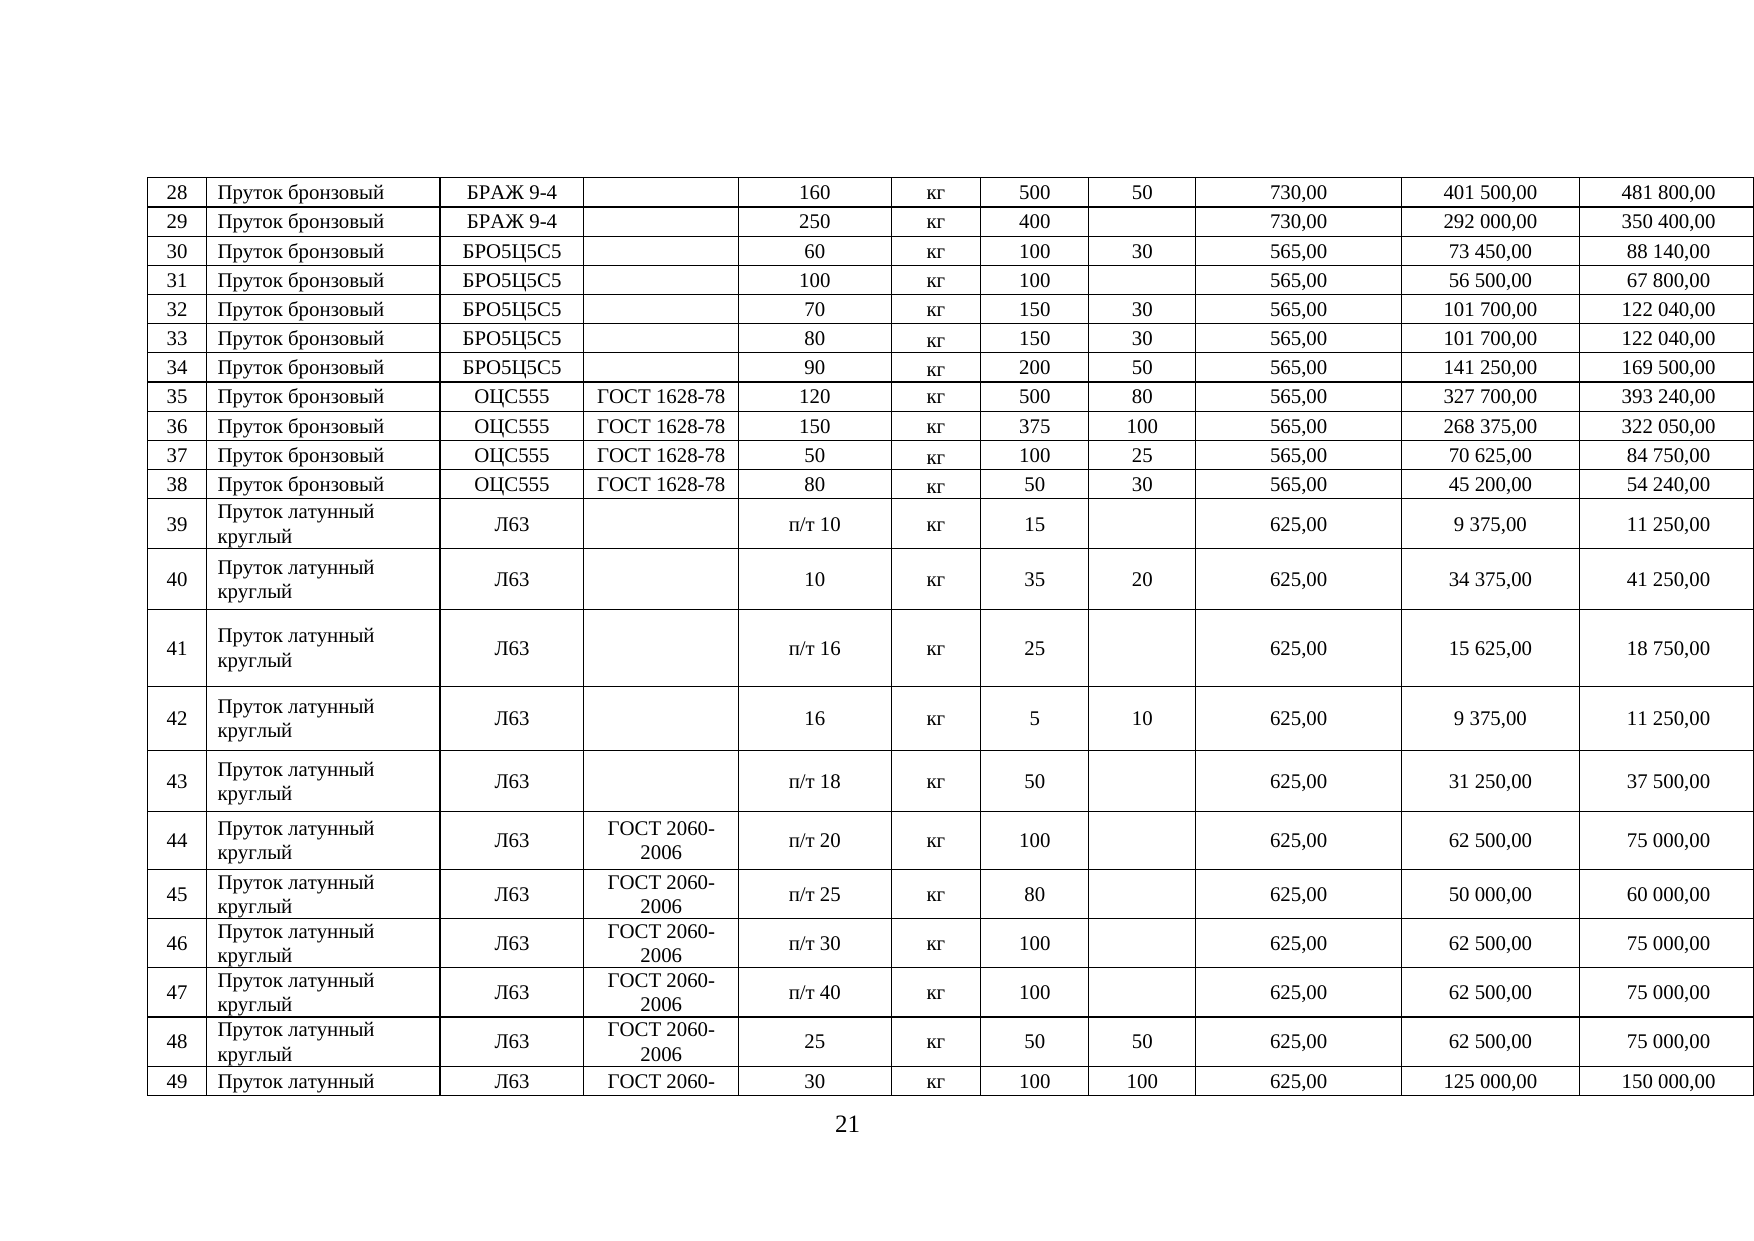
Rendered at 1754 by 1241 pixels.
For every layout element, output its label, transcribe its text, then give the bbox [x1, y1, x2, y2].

table_cell кг [892, 441, 980, 469]
table_cell 80 [739, 324, 891, 352]
table_cell 33 [148, 324, 206, 352]
table_cell 100 [981, 441, 1088, 469]
table_cell Л63 [441, 751, 583, 811]
table_cell 34 [148, 353, 206, 381]
table_cell [584, 353, 738, 381]
table_cell 322 050,00 [1580, 412, 1753, 440]
table_cell 45 200,00 [1402, 470, 1579, 498]
table_cell 30 [1089, 470, 1195, 498]
table_cell кг [892, 968, 980, 1016]
table_cell 565,00 [1196, 295, 1401, 323]
table_cell 565,00 [1196, 383, 1401, 411]
table_cell 100 [981, 919, 1088, 967]
table_cell 50 000,00 [1402, 870, 1579, 918]
table_cell 20 [1089, 549, 1195, 608]
table_cell 70 [739, 295, 891, 323]
table_cell 39 [148, 499, 206, 548]
table_cell 50 [1089, 178, 1195, 206]
table_cell [584, 687, 738, 750]
table_cell 200 [981, 353, 1088, 381]
table_cell 327 700,00 [1402, 383, 1579, 411]
table_cell 292 000,00 [1402, 208, 1579, 236]
table_cell БРО5Ц5С5 [441, 295, 583, 323]
table_cell 565,00 [1196, 266, 1401, 294]
table_cell 10 [1089, 687, 1195, 750]
table_cell 75 000,00 [1580, 968, 1753, 1016]
table_cell [584, 610, 738, 686]
table_cell [584, 237, 738, 265]
table_cell 150 [981, 324, 1088, 352]
table_cell [584, 324, 738, 352]
table_cell 28 [148, 178, 206, 206]
table_cell 41 250,00 [1580, 549, 1753, 608]
table_cell Л63 [441, 968, 583, 1016]
table_cell [1089, 870, 1195, 918]
table_cell 120 [739, 383, 891, 411]
table_cell Пруток латунный круглый [207, 499, 439, 548]
table_cell п/т 10 [739, 499, 891, 548]
table_cell 625,00 [1196, 919, 1401, 967]
table_cell 9 375,00 [1402, 499, 1579, 548]
table_cell 47 [148, 968, 206, 1016]
table_cell [1089, 968, 1195, 1016]
table_cell [1089, 751, 1195, 811]
table_cell 45 [148, 870, 206, 918]
table_cell 49 [148, 1067, 206, 1095]
table_cell [584, 178, 738, 206]
table_cell 25 [1089, 441, 1195, 469]
table_cell Пруток бронзовый [207, 470, 439, 498]
table_cell 15 [981, 499, 1088, 548]
table_cell [584, 549, 738, 608]
table_cell 60 000,00 [1580, 870, 1753, 918]
table_cell кг [892, 549, 980, 608]
table_cell 160 [739, 178, 891, 206]
table_cell 393 240,00 [1580, 383, 1753, 411]
table_cell кг [892, 470, 980, 498]
table_cell 35 [148, 383, 206, 411]
table_cell кг [892, 870, 980, 918]
table_cell 100 [739, 266, 891, 294]
table_cell Пруток латунный круглый [207, 870, 439, 918]
table_cell кг [892, 295, 980, 323]
table_cell 80 [1089, 383, 1195, 411]
table_cell 48 [148, 1018, 206, 1066]
table_cell 565,00 [1196, 324, 1401, 352]
table_cell кг [892, 919, 980, 967]
table_cell Пруток латунный круглый [207, 610, 439, 686]
table_cell кг [892, 1067, 980, 1095]
table_cell [1089, 266, 1195, 294]
table_cell кг [892, 1018, 980, 1066]
table_cell 625,00 [1196, 610, 1401, 686]
table_cell 100 [981, 266, 1088, 294]
table_cell Пруток бронзовый [207, 208, 439, 236]
table_cell 100 [1089, 412, 1195, 440]
table_cell 122 040,00 [1580, 295, 1753, 323]
table_cell 400 [981, 208, 1088, 236]
table_cell 15 625,00 [1402, 610, 1579, 686]
table_cell 30 [739, 1067, 891, 1095]
table_cell 31 250,00 [1402, 751, 1579, 811]
table_cell ГОСТ 1628-78 [584, 470, 738, 498]
table_cell ГОСТ 2060-2006 [584, 1067, 738, 1095]
table_cell п/т 20 [739, 812, 891, 869]
table_cell 10 [739, 549, 891, 608]
table_cell 100 [1089, 1067, 1195, 1095]
table_cell кг [892, 237, 980, 265]
table_cell ГОСТ 2060-2006 [584, 919, 738, 967]
table_cell кг [892, 266, 980, 294]
table_cell 100 [981, 1067, 1088, 1095]
table_cell ГОСТ 2060-2006 [584, 1018, 738, 1066]
table_cell 565,00 [1196, 441, 1401, 469]
table_cell Л63 [441, 919, 583, 967]
table_cell 67 800,00 [1580, 266, 1753, 294]
table_cell 70 625,00 [1402, 441, 1579, 469]
table_cell 401 500,00 [1402, 178, 1579, 206]
table_cell 169 500,00 [1580, 353, 1753, 381]
table_cell БРО5Ц5С5 [441, 353, 583, 381]
table_cell БРАЖ 9-4 [441, 208, 583, 236]
table_cell 11 250,00 [1580, 687, 1753, 750]
table_cell 54 240,00 [1580, 470, 1753, 498]
table_cell п/т 40 [739, 968, 891, 1016]
table_cell 375 [981, 412, 1088, 440]
table_cell 625,00 [1196, 870, 1401, 918]
table_cell 37 500,00 [1580, 751, 1753, 811]
table_cell Пруток бронзовый [207, 441, 439, 469]
table_cell 11 250,00 [1580, 499, 1753, 548]
table_cell 625,00 [1196, 549, 1401, 608]
table_cell кг [892, 610, 980, 686]
table_cell 625,00 [1196, 751, 1401, 811]
table_cell п/т 18 [739, 751, 891, 811]
table_cell 625,00 [1196, 1067, 1401, 1095]
table_cell Пруток бронзовый [207, 295, 439, 323]
table_cell 730,00 [1196, 178, 1401, 206]
table_cell Л63 [441, 549, 583, 608]
table_cell 565,00 [1196, 412, 1401, 440]
table_cell БРАЖ 9-4 [441, 178, 583, 206]
table_cell 42 [148, 687, 206, 750]
table_cell [584, 266, 738, 294]
table_cell 100 [981, 968, 1088, 1016]
table_cell Пруток бронзовый [207, 178, 439, 206]
table_cell [1089, 208, 1195, 236]
table_cell 90 [739, 353, 891, 381]
table_cell 30 [148, 237, 206, 265]
table_cell [1089, 499, 1195, 548]
table_cell ОЦС555 [441, 470, 583, 498]
table_cell 75 000,00 [1580, 1018, 1753, 1066]
table_cell кг [892, 383, 980, 411]
table_cell 150 [739, 412, 891, 440]
table_cell 46 [148, 919, 206, 967]
table_cell Пруток бронзовый [207, 324, 439, 352]
table_cell 50 [981, 470, 1088, 498]
table_cell 268 375,00 [1402, 412, 1579, 440]
table_cell 50 [1089, 353, 1195, 381]
table_cell Л63 [441, 870, 583, 918]
table_cell 80 [981, 870, 1088, 918]
table_cell [1089, 610, 1195, 686]
table_cell 62 500,00 [1402, 812, 1579, 869]
table_cell Л63 [441, 812, 583, 869]
table_cell 30 [1089, 237, 1195, 265]
table_cell 62 500,00 [1402, 968, 1579, 1016]
table_cell кг [892, 208, 980, 236]
table_cell 625,00 [1196, 499, 1401, 548]
table_cell Л63 [441, 687, 583, 750]
table_cell Пруток бронзовый [207, 412, 439, 440]
table_cell 730,00 [1196, 208, 1401, 236]
table_cell кг [892, 412, 980, 440]
table_cell [584, 208, 738, 236]
table_cell 43 [148, 751, 206, 811]
table_cell 37 [148, 441, 206, 469]
table_cell 75 000,00 [1580, 919, 1753, 967]
table_cell 122 040,00 [1580, 324, 1753, 352]
table_cell ОЦС555 [441, 412, 583, 440]
table_cell 41 [148, 610, 206, 686]
table_cell Л63 [441, 1018, 583, 1066]
table_cell 101 700,00 [1402, 295, 1579, 323]
table_cell 75 000,00 [1580, 812, 1753, 869]
table_cell кг [892, 687, 980, 750]
table_cell 350 400,00 [1580, 208, 1753, 236]
table_cell 125 000,00 [1402, 1067, 1579, 1095]
table_cell 29 [148, 208, 206, 236]
table_cell [1089, 919, 1195, 967]
table_cell Пруток латунный круглый [207, 751, 439, 811]
table_cell [584, 499, 738, 548]
table_cell 101 700,00 [1402, 324, 1579, 352]
table_cell ГОСТ 1628-78 [584, 412, 738, 440]
table_cell 25 [981, 610, 1088, 686]
table_cell п/т 30 [739, 919, 891, 967]
table_cell 60 [739, 237, 891, 265]
table_cell [584, 751, 738, 811]
table_cell ГОСТ 2060-2006 [584, 968, 738, 1016]
table_cell 30 [1089, 295, 1195, 323]
table_cell п/т 16 [739, 610, 891, 686]
table_cell Пруток бронзовый [207, 237, 439, 265]
table_cell Л63 [441, 610, 583, 686]
table_cell Пруток латунный круглый [207, 968, 439, 1016]
table_cell 36 [148, 412, 206, 440]
table_cell 50 [981, 1018, 1088, 1066]
table_cell 150 000,00 [1580, 1067, 1753, 1095]
table_cell Л63 [441, 499, 583, 548]
table_cell 30 [1089, 324, 1195, 352]
table_cell БРО5Ц5С5 [441, 266, 583, 294]
table_cell 625,00 [1196, 812, 1401, 869]
table_cell 56 500,00 [1402, 266, 1579, 294]
table_cell 565,00 [1196, 353, 1401, 381]
table_cell ГОСТ 1628-78 [584, 383, 738, 411]
table_cell 250 [739, 208, 891, 236]
table_cell 500 [981, 178, 1088, 206]
table_cell кг [892, 751, 980, 811]
table_cell Л63 [441, 1067, 583, 1095]
table_cell БРО5Ц5С5 [441, 324, 583, 352]
table_cell 25 [739, 1018, 891, 1066]
table_cell 5 [981, 687, 1088, 750]
table_cell 31 [148, 266, 206, 294]
table_cell Пруток бронзовый [207, 266, 439, 294]
table_cell Пруток латунный круглый [207, 919, 439, 967]
table_cell 34 375,00 [1402, 549, 1579, 608]
table_cell 481 800,00 [1580, 178, 1753, 206]
table_cell ГОСТ 2060-2006 [584, 812, 738, 869]
table_cell 38 [148, 470, 206, 498]
table_cell 16 [739, 687, 891, 750]
table_cell 80 [739, 470, 891, 498]
table_cell ГОСТ 2060-2006 [584, 870, 738, 918]
table_cell 9 375,00 [1402, 687, 1579, 750]
table_cell п/т 25 [739, 870, 891, 918]
table_cell кг [892, 353, 980, 381]
table_cell Пруток латунный круглый [207, 812, 439, 869]
table_cell 565,00 [1196, 470, 1401, 498]
table_cell 44 [148, 812, 206, 869]
table_cell Пруток латунный круглый [207, 549, 439, 608]
table_cell 141 250,00 [1402, 353, 1579, 381]
table_cell [584, 295, 738, 323]
table_cell 62 500,00 [1402, 919, 1579, 967]
table_cell 50 [981, 751, 1088, 811]
table_cell кг [892, 812, 980, 869]
table_cell 62 500,00 [1402, 1018, 1579, 1066]
table_cell 40 [148, 549, 206, 608]
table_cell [207, 1067, 439, 1095]
table_cell 100 [981, 237, 1088, 265]
table_cell 32 [148, 295, 206, 323]
table_cell кг [892, 178, 980, 206]
table_cell 100 [981, 812, 1088, 869]
table_cell 84 750,00 [1580, 441, 1753, 469]
table_cell [1089, 812, 1195, 869]
table_cell 625,00 [1196, 687, 1401, 750]
table_cell 18 750,00 [1580, 610, 1753, 686]
table_cell 35 [981, 549, 1088, 608]
table_cell кг [892, 324, 980, 352]
table_cell БРО5Ц5С5 [441, 237, 583, 265]
table_cell Пруток бронзовый [207, 353, 439, 381]
table_cell 500 [981, 383, 1088, 411]
table_cell 625,00 [1196, 968, 1401, 1016]
table_cell кг [892, 499, 980, 548]
table_cell Пруток латунный круглый [207, 687, 439, 750]
table_cell ОЦС555 [441, 441, 583, 469]
table_cell ОЦС555 [441, 383, 583, 411]
table_cell 150 [981, 295, 1088, 323]
table_cell 625,00 [1196, 1018, 1401, 1066]
table_cell Пруток бронзовый [207, 383, 439, 411]
table_cell 73 450,00 [1402, 237, 1579, 265]
table_cell Пруток латунный круглый [207, 1018, 439, 1066]
table_cell 565,00 [1196, 237, 1401, 265]
table_cell 50 [739, 441, 891, 469]
table_cell 88 140,00 [1580, 237, 1753, 265]
table_cell 50 [1089, 1018, 1195, 1066]
table_cell ГОСТ 1628-78 [584, 441, 738, 469]
